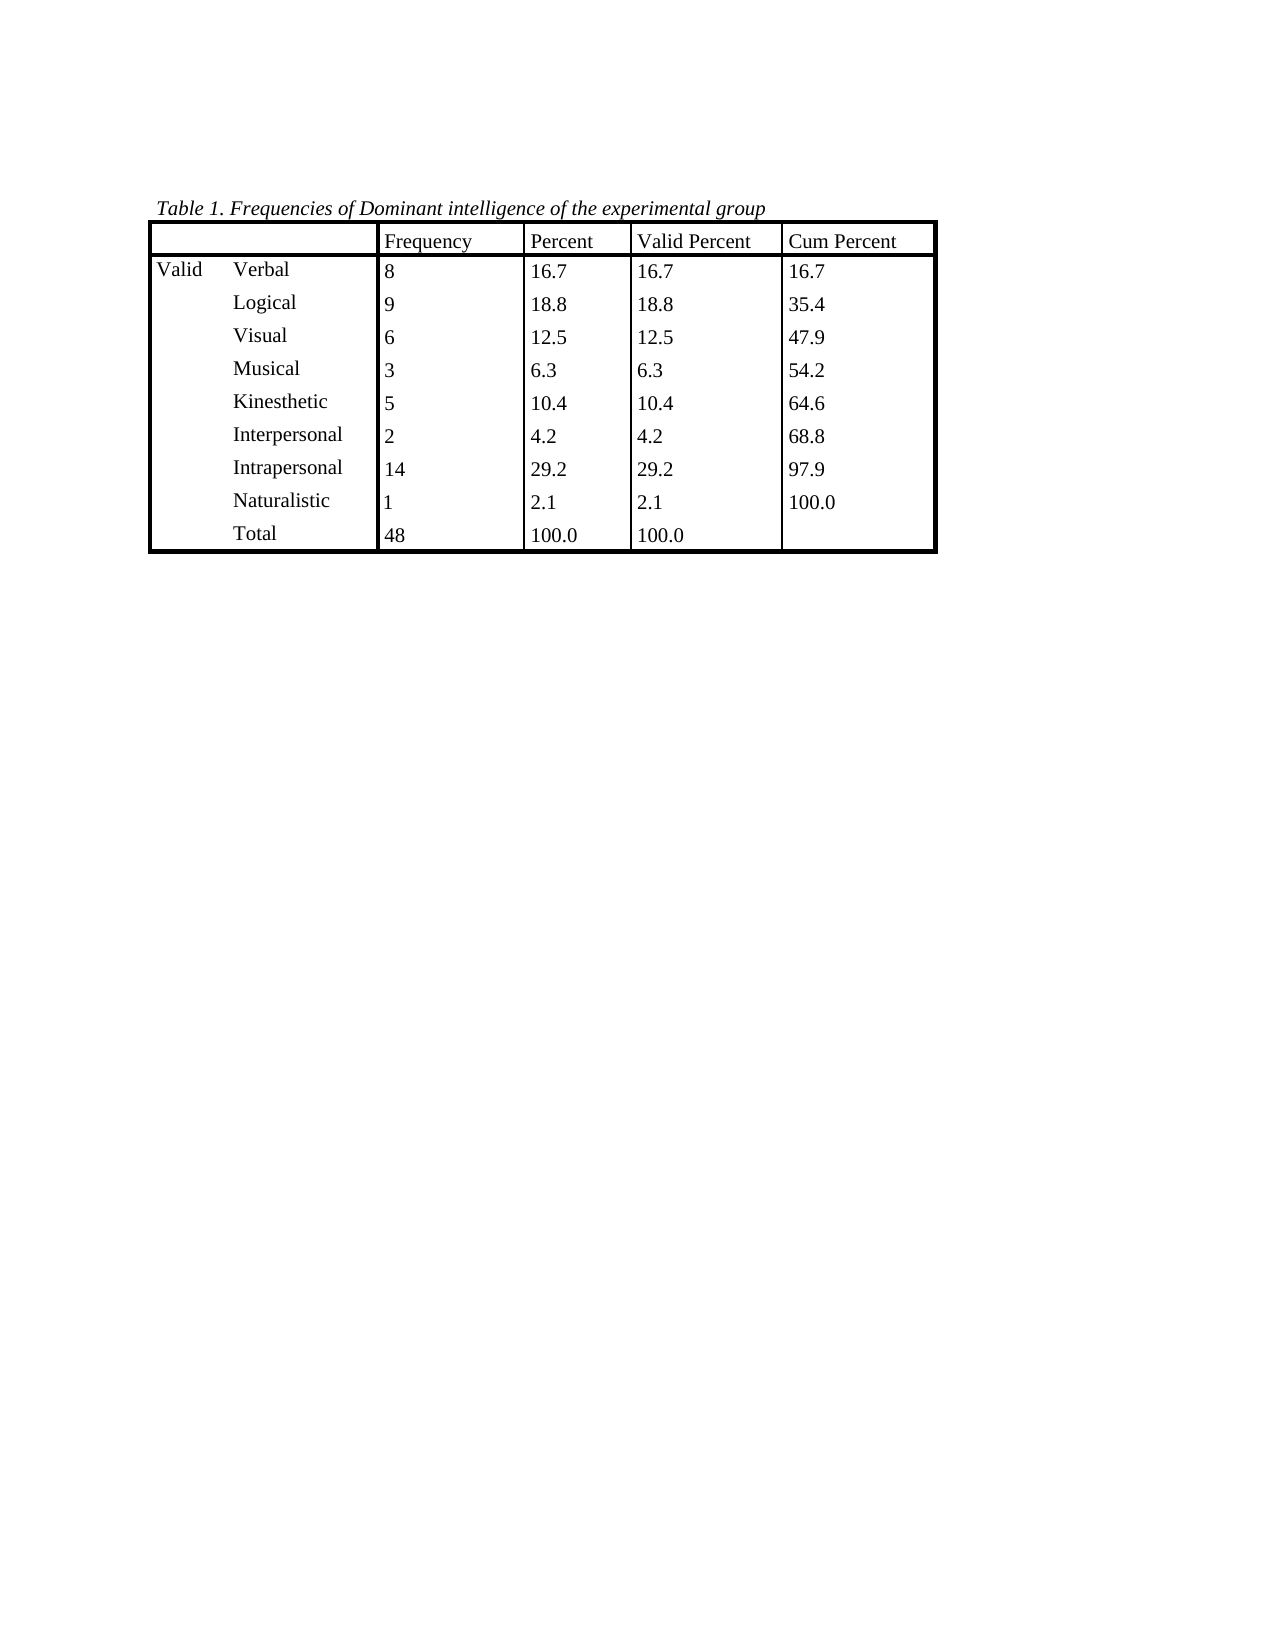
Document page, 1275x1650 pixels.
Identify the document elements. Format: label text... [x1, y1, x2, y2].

table_cell Interpersonal [227, 418, 376, 451]
table_cell 2.1 [525, 484, 630, 516]
table_cell 35.4 [783, 286, 933, 319]
table_cell Percent [525, 224, 630, 253]
table_cell 64.6 [783, 385, 933, 418]
table_cell 29.2 [525, 451, 630, 483]
table_cell 68.8 [783, 418, 933, 451]
table_cell 10.4 [525, 385, 630, 418]
table_cell 6.3 [525, 352, 630, 385]
table_cell 12.5 [632, 319, 781, 352]
table_cell Frequency [380, 224, 523, 253]
table_cell 100.0 [525, 516, 630, 549]
table_cell 4.2 [525, 418, 630, 451]
table_cell 10.4 [632, 385, 781, 418]
table_cell 5 [380, 385, 523, 418]
table_cell 6 [380, 319, 523, 352]
table_cell 2 [380, 418, 523, 451]
table_cell 1 [380, 484, 523, 516]
table_cell 12.5 [525, 319, 630, 352]
table_cell 2.1 [632, 484, 781, 516]
table_cell [152, 224, 376, 253]
table_cell 16.7 [632, 257, 781, 286]
table_cell 8 [380, 257, 523, 286]
table_cell 4.2 [632, 418, 781, 451]
table_cell Intrapersonal [227, 451, 376, 483]
table_cell 14 [380, 451, 523, 483]
table_cell [783, 516, 933, 549]
table_cell 100.0 [632, 516, 781, 549]
table_cell Valid Percent [632, 224, 781, 253]
table_cell 18.8 [632, 286, 781, 319]
table_cell Logical [227, 286, 376, 319]
table_cell 16.7 [783, 257, 933, 286]
table_cell Total [227, 516, 376, 549]
table_cell 29.2 [632, 451, 781, 483]
table_cell Kinesthetic [227, 385, 376, 418]
table_cell 100.0 [783, 484, 933, 516]
table_cell 6.3 [632, 352, 781, 385]
table_cell 16.7 [525, 257, 630, 286]
table_cell Naturalistic [227, 484, 376, 516]
table_cell 48 [380, 516, 523, 549]
table_cell 97.9 [783, 451, 933, 483]
table_cell 18.8 [525, 286, 630, 319]
table_cell Cum Percent [783, 224, 933, 253]
table_cell 54.2 [783, 352, 933, 385]
table_cell Musical [227, 352, 376, 385]
table_cell Verbal [227, 257, 376, 286]
table_cell 3 [380, 352, 523, 385]
table_cell Visual [227, 319, 376, 352]
table_cell 47.9 [783, 319, 933, 352]
table_cell Valid [152, 257, 227, 549]
table_cell 9 [380, 286, 523, 319]
table_header Table 1. Frequencies of Dominant intelligence of the experimental group [150, 196, 936, 220]
